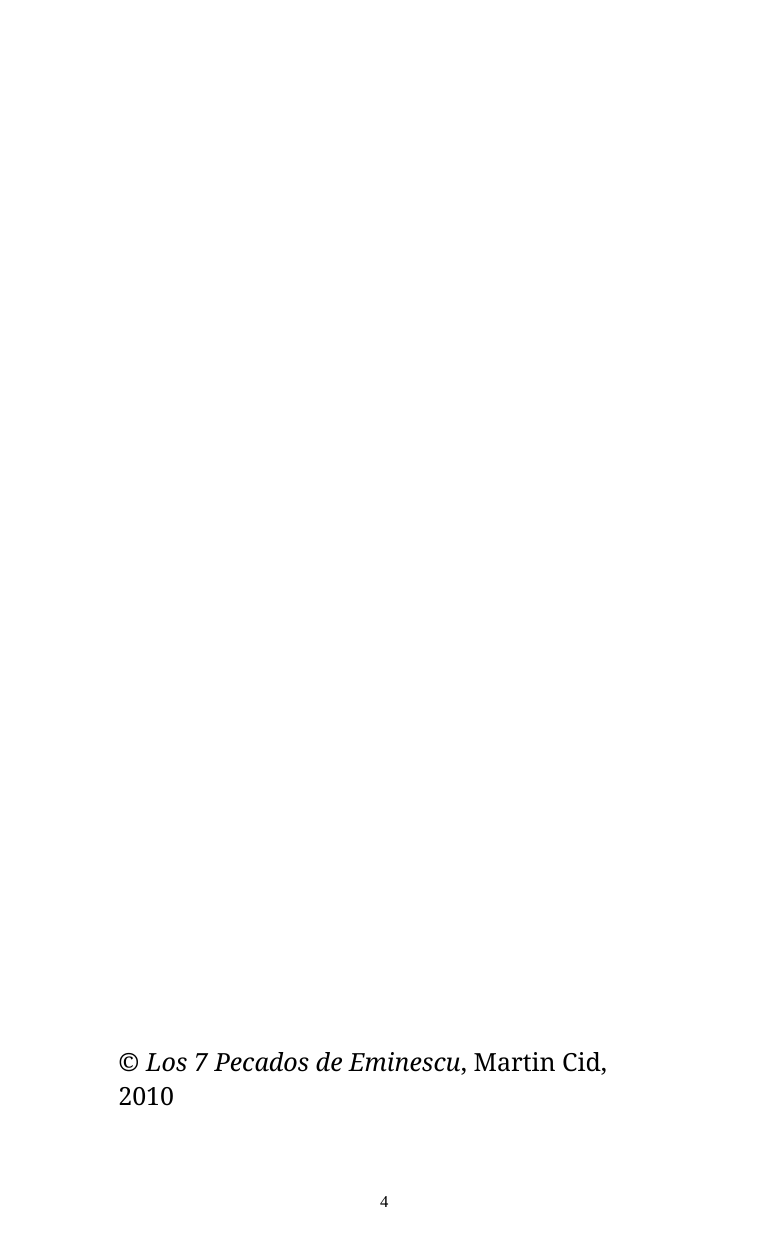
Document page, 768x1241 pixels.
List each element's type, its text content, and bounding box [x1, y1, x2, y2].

text © Los 7 Pecados de Eminescu, Martin Cid, 2010 [118, 1045, 649, 1113]
